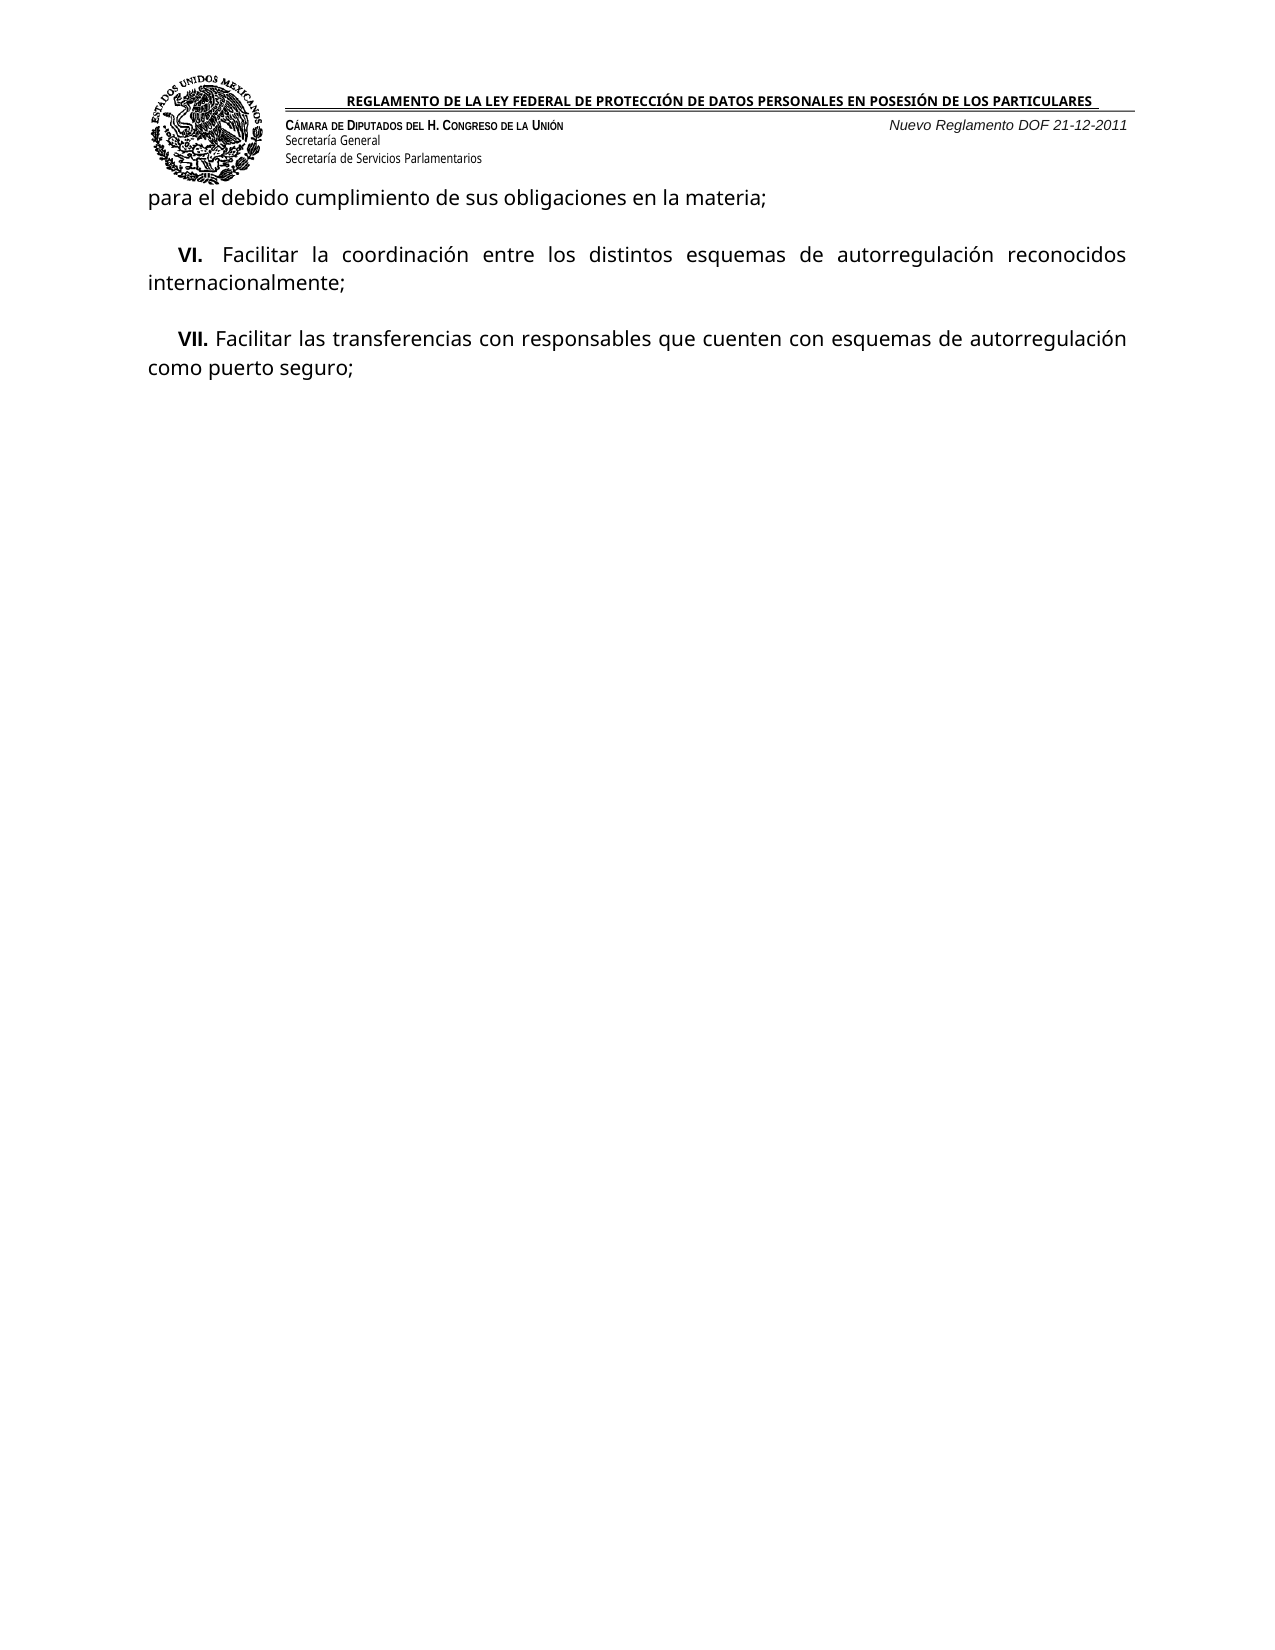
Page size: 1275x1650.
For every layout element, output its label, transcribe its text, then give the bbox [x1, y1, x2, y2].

picture [150, 75, 263, 183]
list Facilitar las transferencias con responsables que cuenten con esquemas de autorregulación como puerto seguro; [148, 324, 1128, 381]
list Facilitar la coordinación entre los distintos esquemas de autorregulación reconocidos internacionalmente; [148, 240, 1126, 297]
